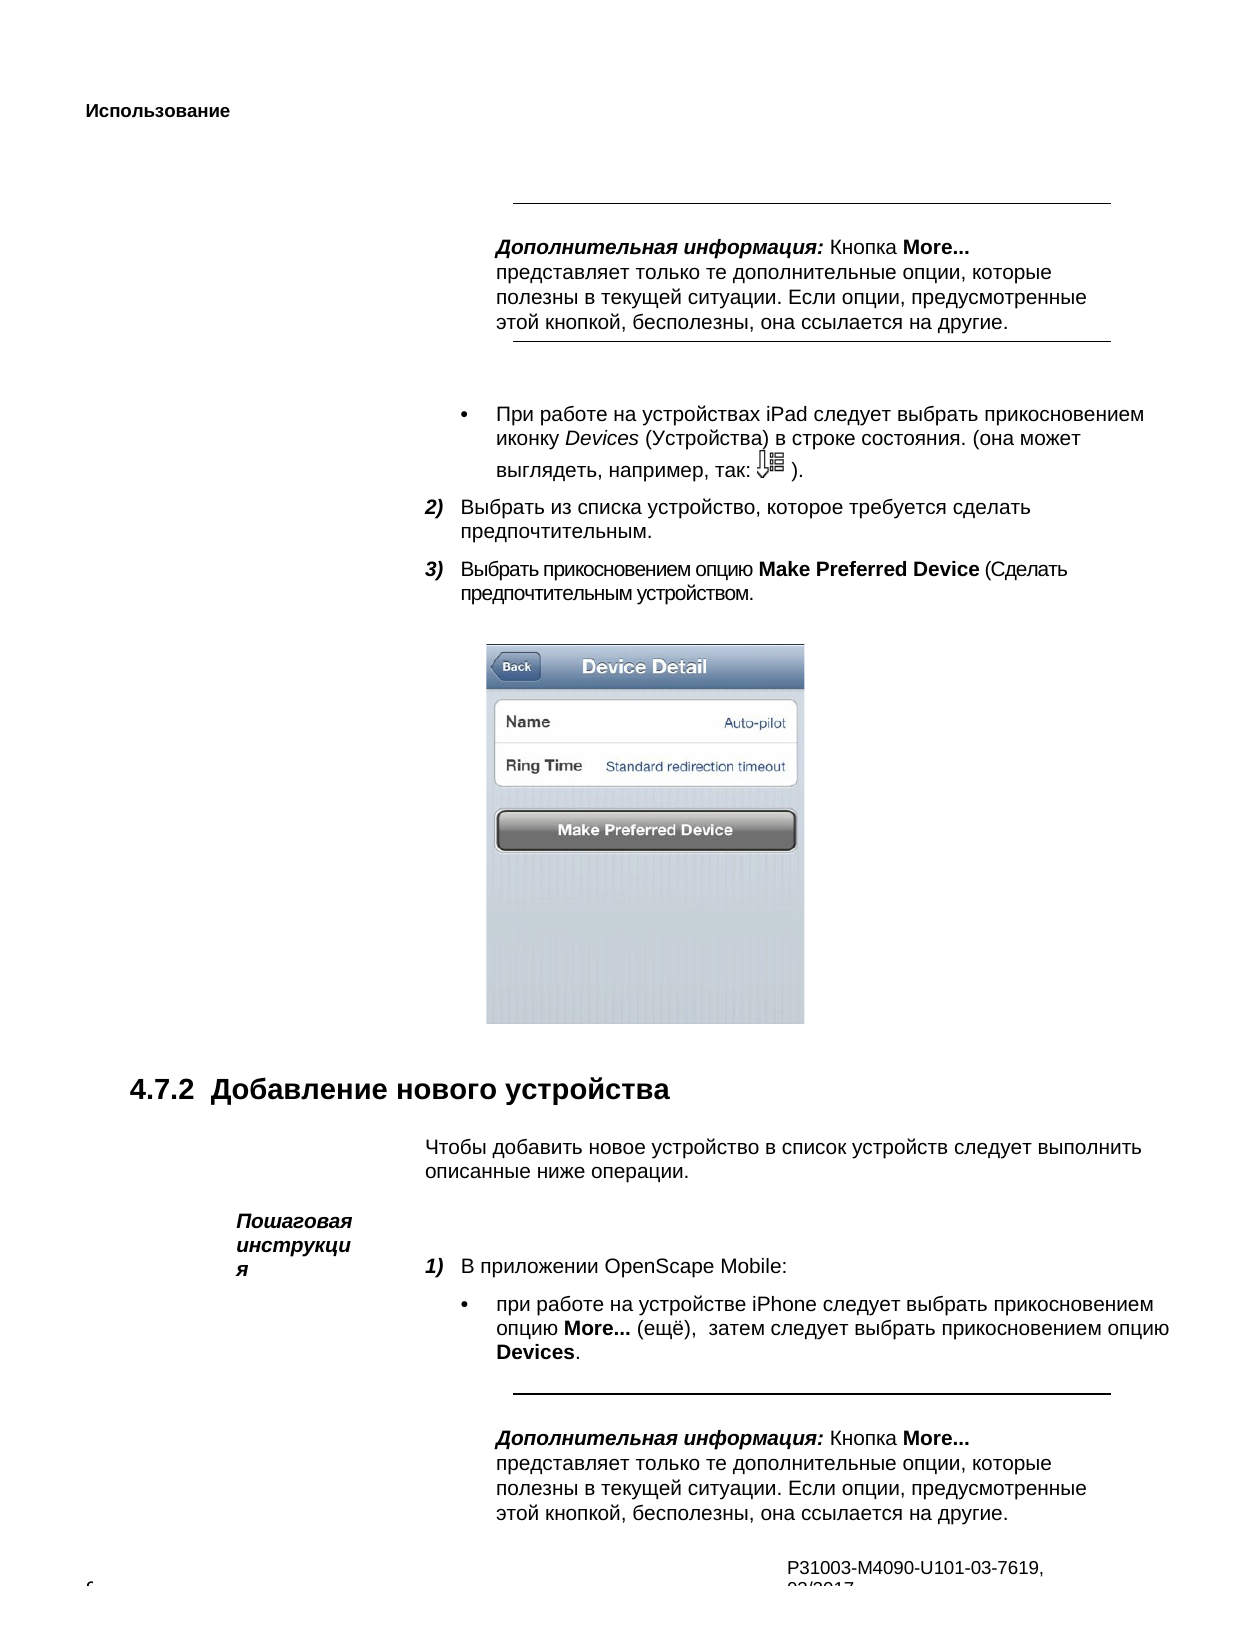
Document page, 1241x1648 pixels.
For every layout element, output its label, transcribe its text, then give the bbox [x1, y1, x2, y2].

list при работе на устройстве iPhone следует выбрать прикосновением опцию More... (ещё), затем следует выбрать прикосновением опцию Devices. [461, 1292, 1176, 1364]
picture [757, 450, 792, 478]
subtitle Добавление нового устройства [129, 1072, 1176, 1106]
text Чтобы добавить новое устройство в список устройств следует выполнить описанные ниже операции. [425, 1135, 1176, 1183]
list При работе на устройствах iPad следует выбрать прикосновением иконку Devices (Устройства) в строке состояния. (она может выглядеть, например, так: ). [460, 401, 1153, 482]
list Выбрать прикосновением опцию Make Preferred Device (Сделать предпочтительным устройством. [425, 556, 1176, 604]
list Выбрать из списка устройство, которое требуется сделать предпочтительным. [425, 495, 1176, 543]
subtitle Пошаговая инструкция [236, 1209, 361, 1281]
picture [486, 644, 805, 1024]
text Дополнительная информация: Кнопка More... представляет только те дополнительные опции, которые полезны в текущей ситуации. Если опции, предусмотренные этой кнопкой, бесполезны, она ссылается на другие. [496, 1426, 1089, 1524]
text Дополнительная информация: Кнопка More... представляет только те дополнительные опции, которые полезны в текущей ситуации. Если опции, предусмотренные этой кнопкой, бесполезны, она ссылается на другие. [496, 235, 1089, 333]
list В приложении OpenScape Mobile: [425, 1254, 1176, 1278]
